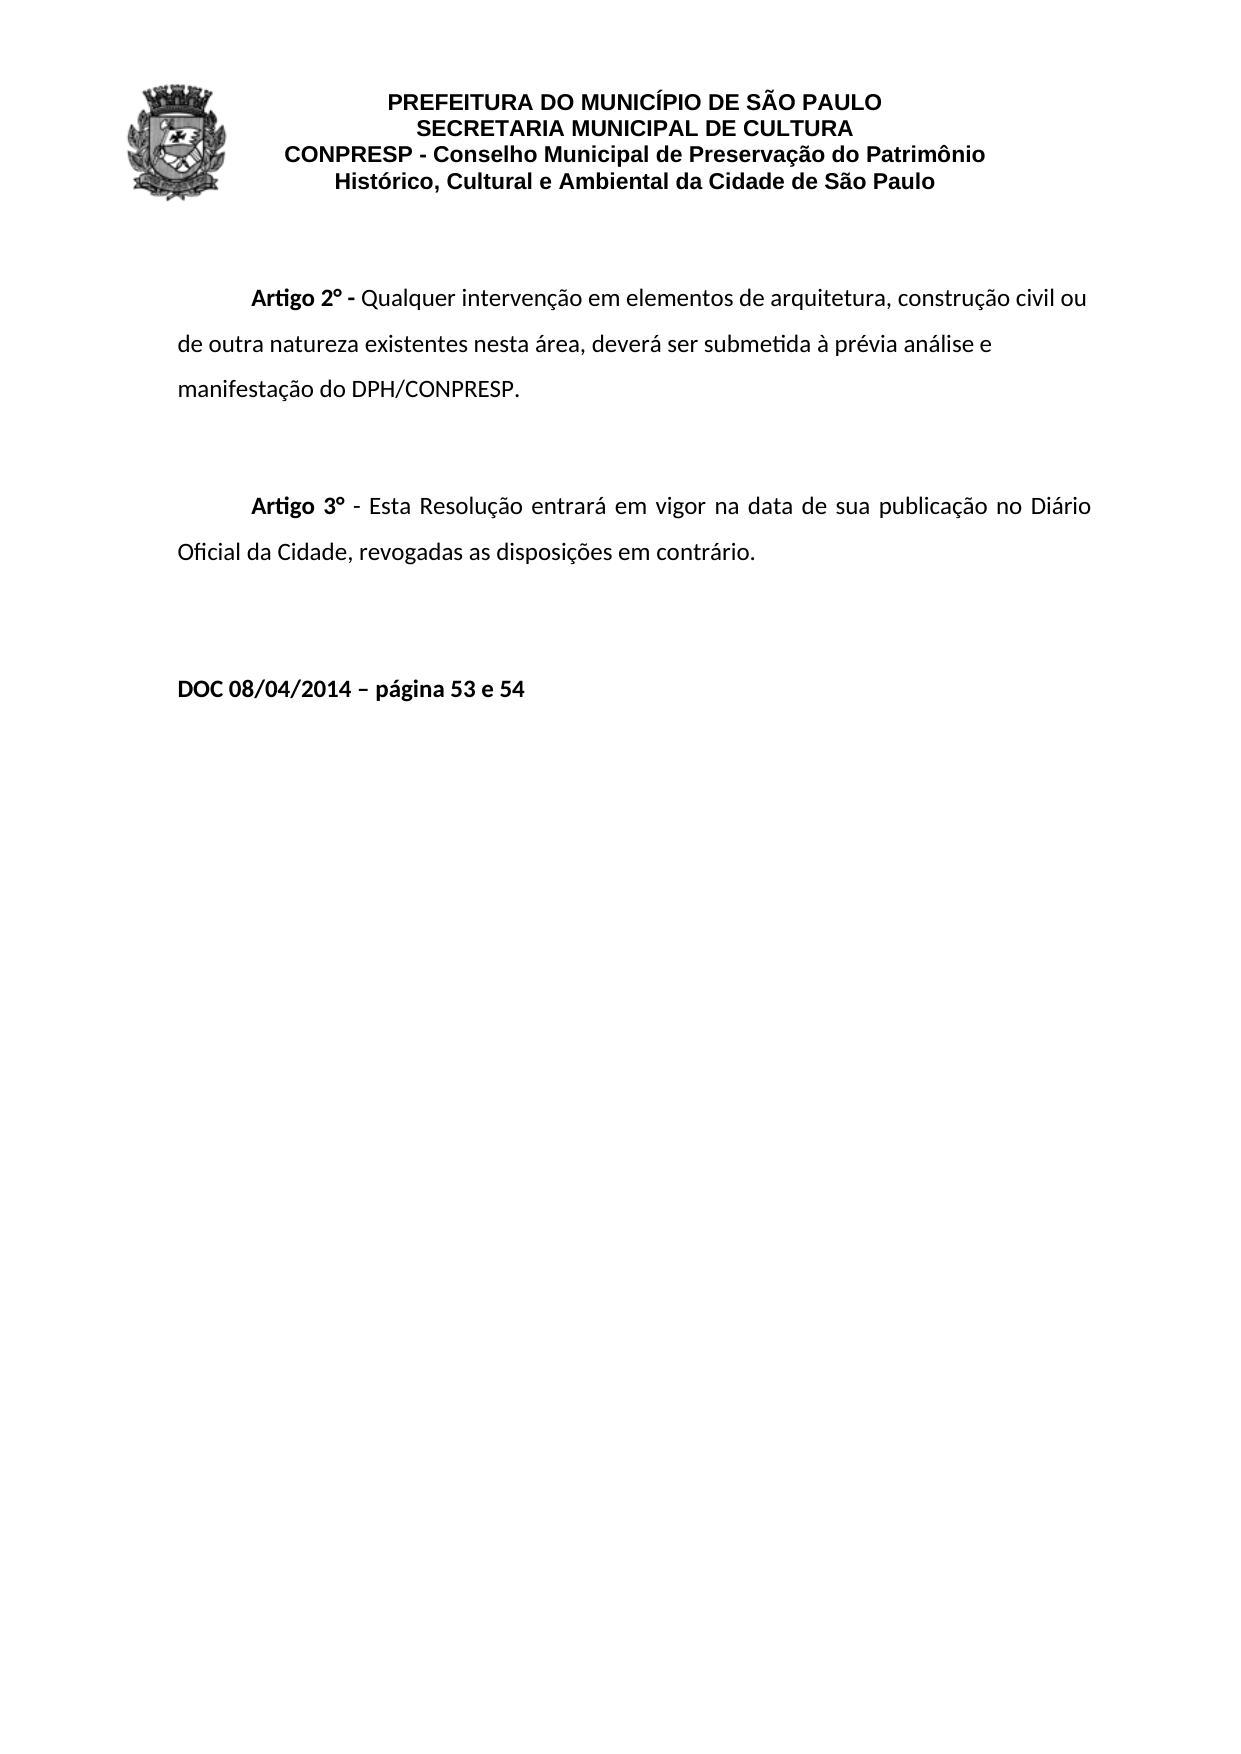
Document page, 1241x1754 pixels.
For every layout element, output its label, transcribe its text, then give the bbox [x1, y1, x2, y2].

text DOC 08/04/2014 – página 53 e 54 [177, 673, 1092, 703]
text Artigo 2° - Qualquer intervenção em elementos de arquitetura, construção civil ou de outra natureza existentes nesta área, deverá ser submetida à prévia análise e manifestação do DPH/CONPRESP. [177, 282, 1092, 404]
text Artigo 3° - Esta Resolução entrará em vigor na data de sua publicação no Diário Oficial da Cidade, revogadas as disposições em contrário. [177, 490, 1092, 566]
picture [117, 82, 235, 204]
